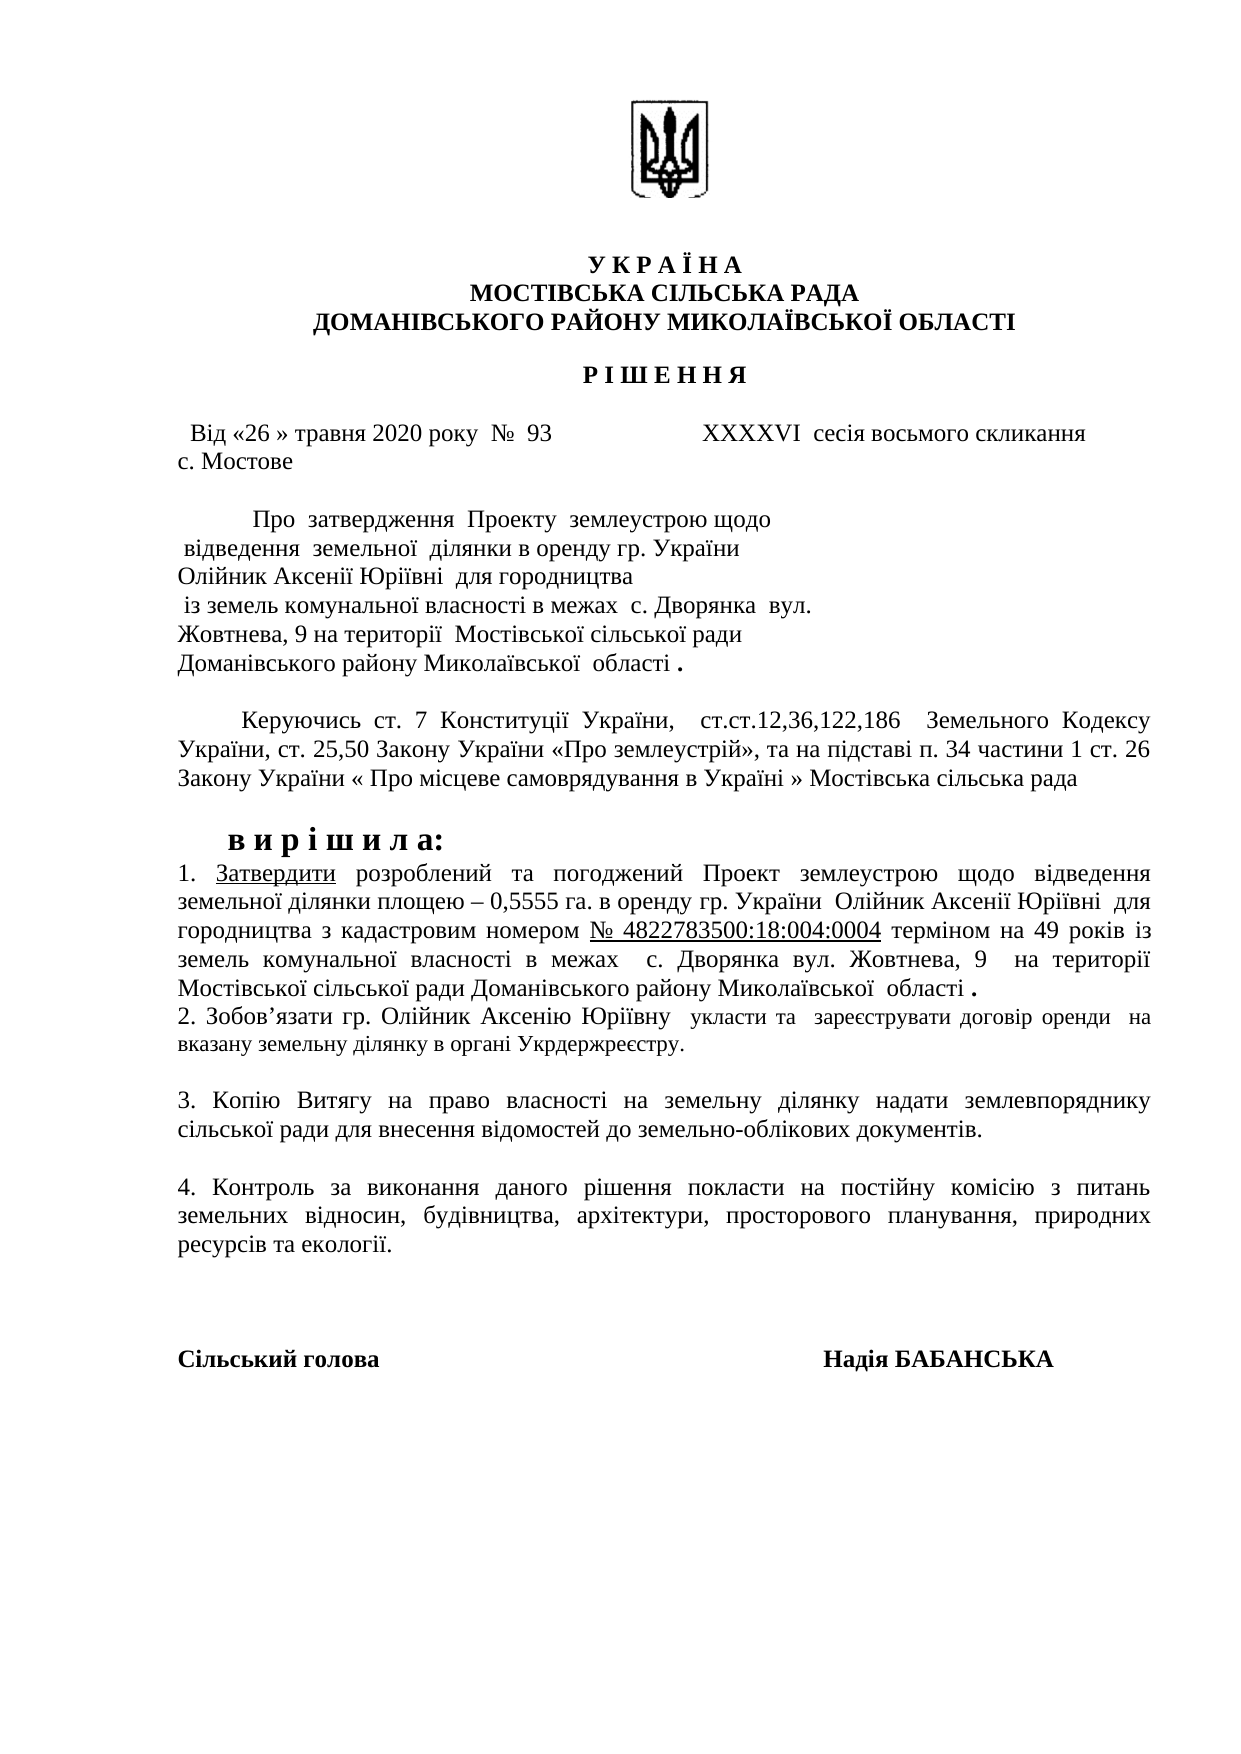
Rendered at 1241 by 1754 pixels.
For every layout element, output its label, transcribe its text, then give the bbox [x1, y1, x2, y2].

text Керуючись ст. 7 Конституції України, ст.ст.12,36,122,186 Земельного Кодексу України, ст. 25,50 Закону України «Про землеустрій», та на підставі п. 34 частини 1 ст. 26 Закону України « Про місцеве самоврядування в Україні » Мостівська сільська рада [177, 705, 1152, 791]
text У К Р А Ї Н А [177, 250, 1152, 278]
text Про затвердження Проекту землеустрою щодо [177, 504, 1152, 533]
text 2. Зобов’язати гр. Олійник Аксенію Юріївну укласти та зареєструвати договір оренди на вказану земельну ділянку в органі Укрдержреєстру. [177, 1001, 1152, 1057]
text Доманівського району Миколаївської області . [177, 648, 1152, 676]
text Олійник Аксенії Юріївні для городництва [177, 561, 1152, 590]
text 4. Контроль за виконання даного рішення покласти на постійну комісію з питань земельних відносин, будівництва, архітектури, просторового планування, природних ресурсів та екології. [177, 1172, 1152, 1258]
text Жовтнева, 9 на території Мостівської сільської ради [177, 619, 1152, 648]
text в и р і ш и л а: [177, 819, 1152, 858]
text 3. Копію Витягу на право власності на земельну ділянку надати землевпоряднику сільської ради для внесення відомостей до земельно-облікових документів. [177, 1085, 1152, 1143]
text відведення земельної ділянки в оренду гр. України [177, 533, 1152, 561]
text 1. Затвердити розроблений та погоджений Проект землеустрою щодо відведення земельної ділянки площею – . в оренду гр. України Олійник Аксенії Юріївні для городництва з кадастровим номером № 4822783500:18:004:0004 терміном на 49 років із земель комунальної власності в межах с. Дворянка вул. Жовтнева, 9 на території Мостівської сільської ради Доманівського району Миколаївської області . [177, 858, 1152, 1001]
text МОСТІВСЬКА СІЛЬСЬКА РАДА [177, 278, 1152, 307]
text Від «26 » травня 2020 року № 93 ХХХХVІ сесія восьмого скликання [177, 418, 1152, 446]
text Сільський голова Надія БАБАНСЬКА [177, 1344, 1152, 1373]
text із земель комунальної власності в межах с. Дворянка вул. [177, 590, 1152, 619]
text Р І Ш Е Н Н Я [177, 360, 1152, 389]
text с. Мостове [177, 446, 1152, 475]
text ДОМАНІВСЬКОГО РАЙОНУ МИКОЛАЇВСЬКОЇ ОБЛАСТІ [177, 307, 1152, 336]
